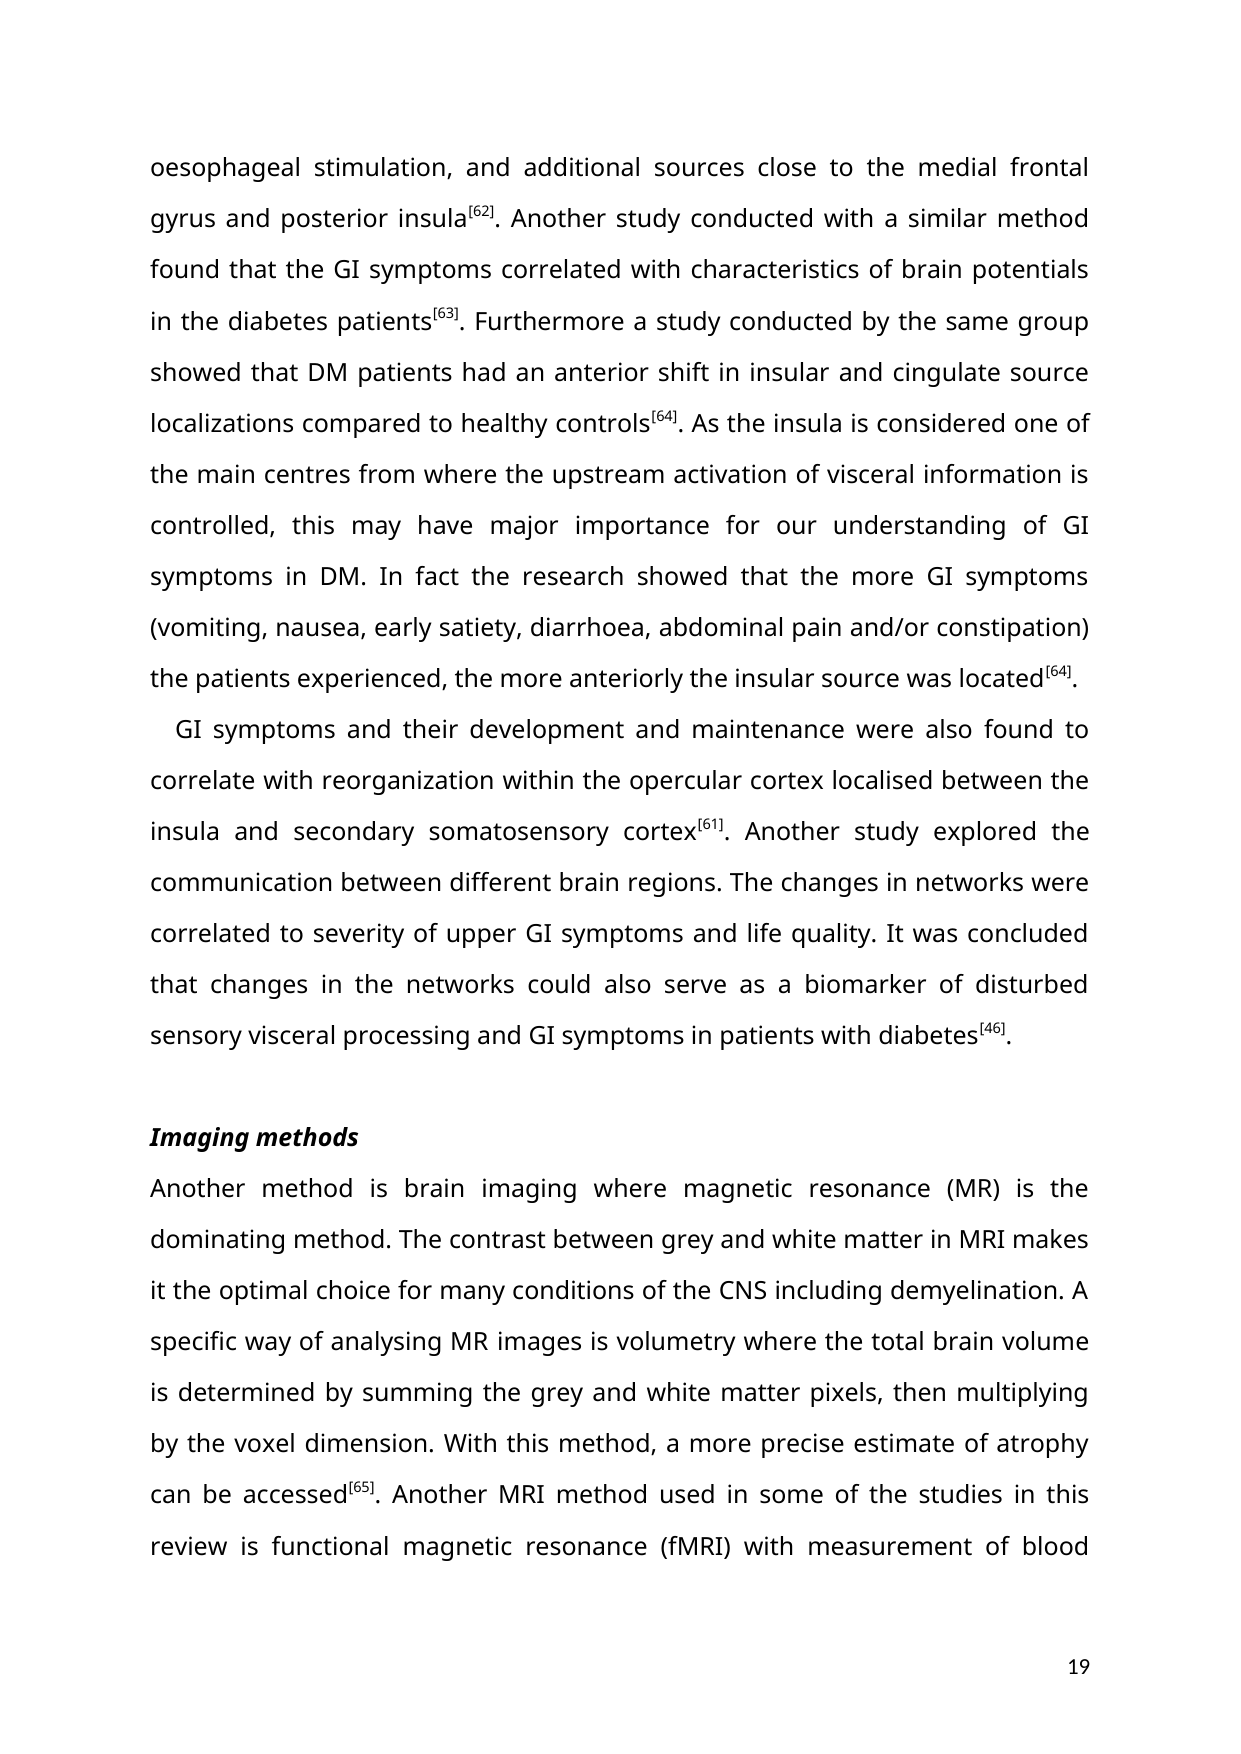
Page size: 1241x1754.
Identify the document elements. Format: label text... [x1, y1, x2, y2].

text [150, 150, 1090, 694]
text Imaging methods [150, 1120, 1090, 1154]
text GI symptoms and their development and maintenance were also found to correlate with reorganization within the opercular cortex localised between the insula and secondary somatosensory cortex[61]. Another study explored the communication between different brain regions. The changes in networks were correlated to severity of upper GI symptoms and life quality. It was concluded that changes in the networks could also serve as a biomarker of disturbed sensory visceral processing and GI symptoms in patients with diabetes[46]. [150, 711, 1090, 1052]
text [150, 1171, 1090, 1562]
